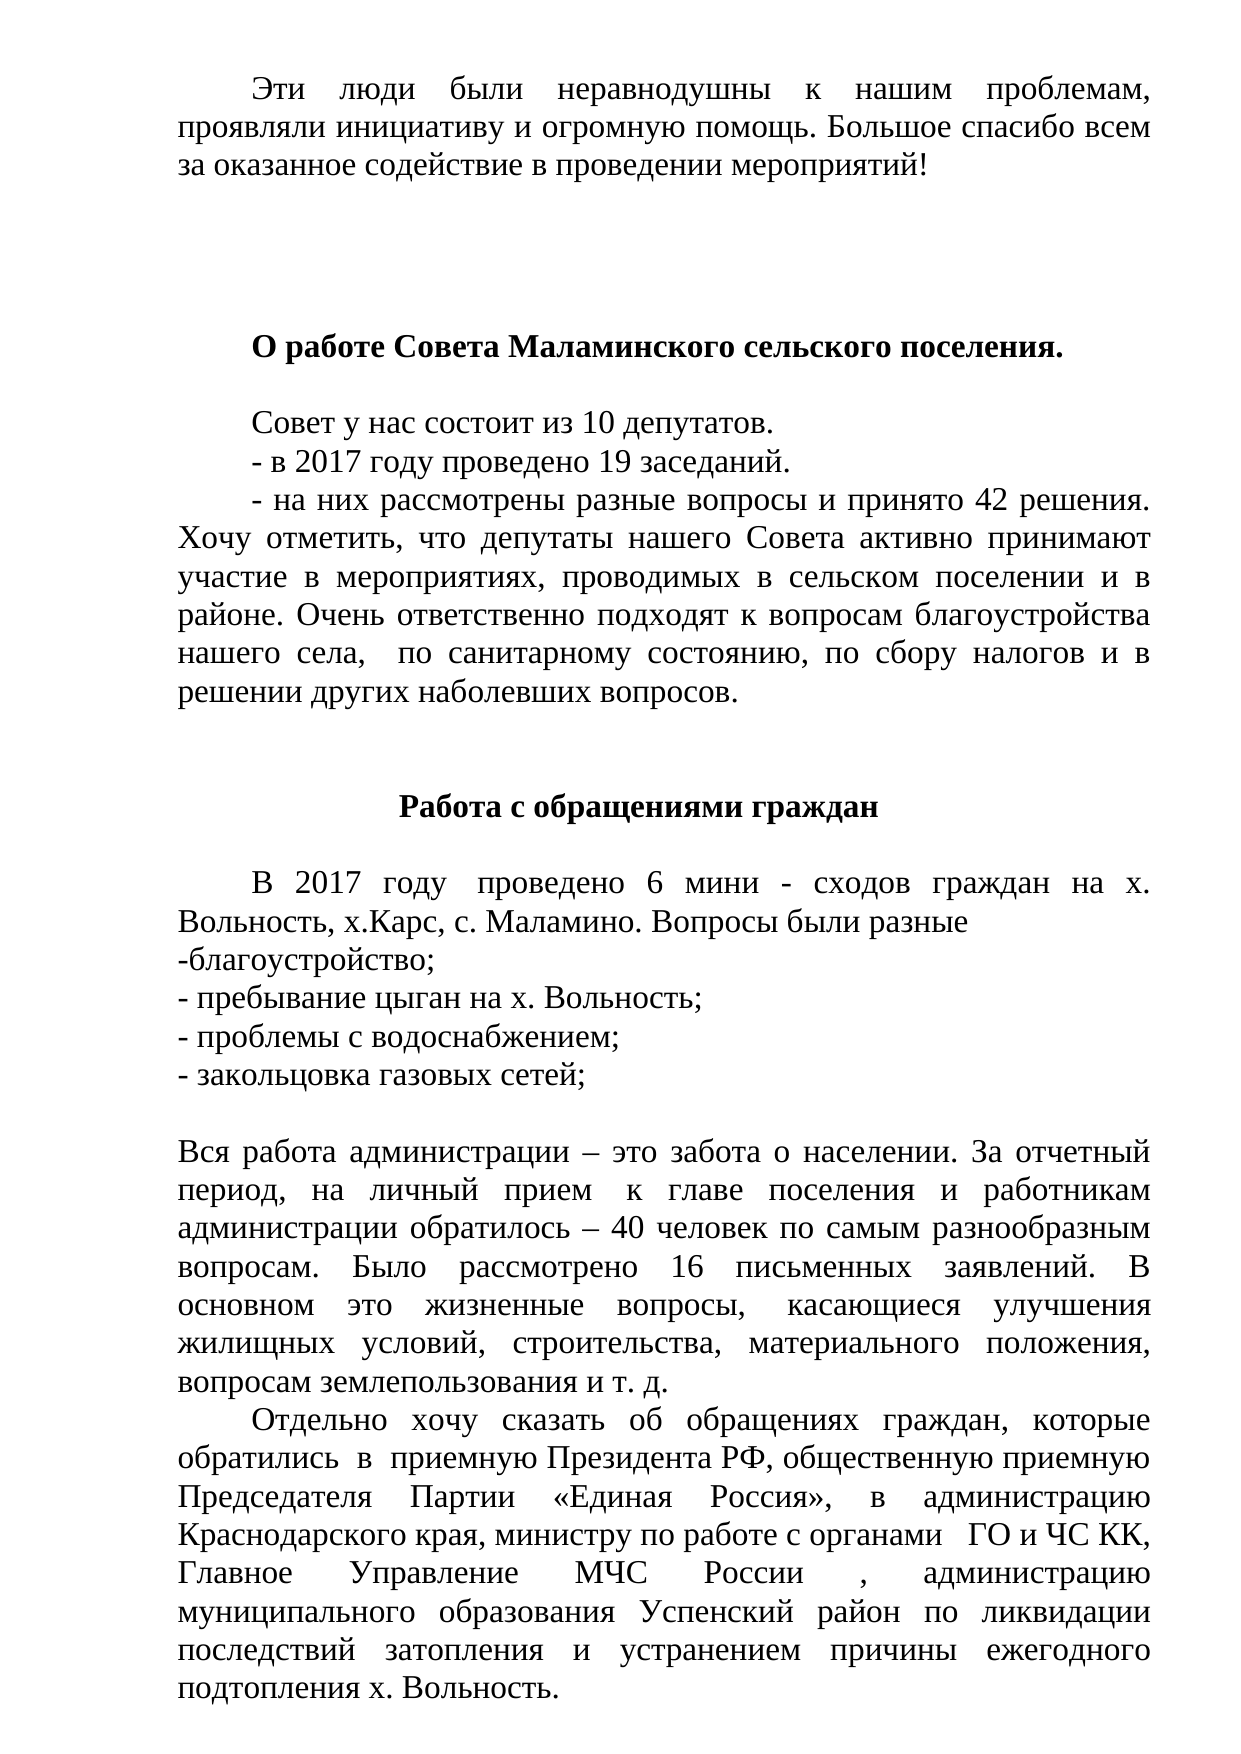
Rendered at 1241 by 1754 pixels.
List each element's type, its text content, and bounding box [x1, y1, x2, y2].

text - проблемы с водоснабжением; [177, 1016, 1152, 1054]
text Отдельно хочу сказать об обращениях граждан, которые обратились в приемную Президента РФ, общественную приемную Председателя Партии «Единая Россия», в администрацию Краснодарского края, министру по работе с органами ГО и ЧС КК, Главное Управление МЧС России , администрацию муниципального образования Успенский район по ликвидации последствий затопления и устранением причины ежегодного подтопления х. Вольность. [177, 1399, 1152, 1706]
text - на них рассмотрены разные вопросы и принято 42 решения. Хочу отметить, что депутаты нашего Совета активно принимают участие в мероприятиях, проводимых в сельском поселении и в районе. Очень ответственно подходят к вопросам благоустройства нашего села, по санитарному состоянию, по сбору налогов и в решении других наболевших вопросов. [177, 479, 1152, 709]
text Работа с обращениями граждан [325, 786, 1152, 824]
text Вся работа администрации – это забота о населении. За отчетный период, на личный прием к главе поселения и работникам администрации обратилось – 40 человек по самым разнообразным вопросам. Было рассмотрено 16 письменных заявлений. В основном это жизненные вопросы, касающиеся улучшения жилищных условий, строительства, материального положения, вопросам землепользования и т. д. [177, 1131, 1152, 1399]
text О работе Совета Маламинского сельского поселения. [177, 326, 1152, 364]
text - в 2017 году проведено 19 заседаний. [177, 441, 1152, 479]
text -благоустройство; [177, 939, 1152, 978]
text Эти люди были неравнодушны к нашим проблемам, проявляли инициативу и огромную помощь. Большое спасибо всем за оказанное содействие в проведении мероприятий! [177, 68, 1152, 183]
text - пребывание цыган на х. Вольность; [177, 978, 1152, 1016]
text - закольцовка газовых сетей; [177, 1054, 1152, 1093]
text Совет у нас состоит из 10 депутатов. [177, 403, 1152, 441]
text В 2017 году проведено 6 мини - сходов граждан на х. Вольность, х.Карс, с. Маламино. Вопросы были разные [177, 863, 1152, 939]
